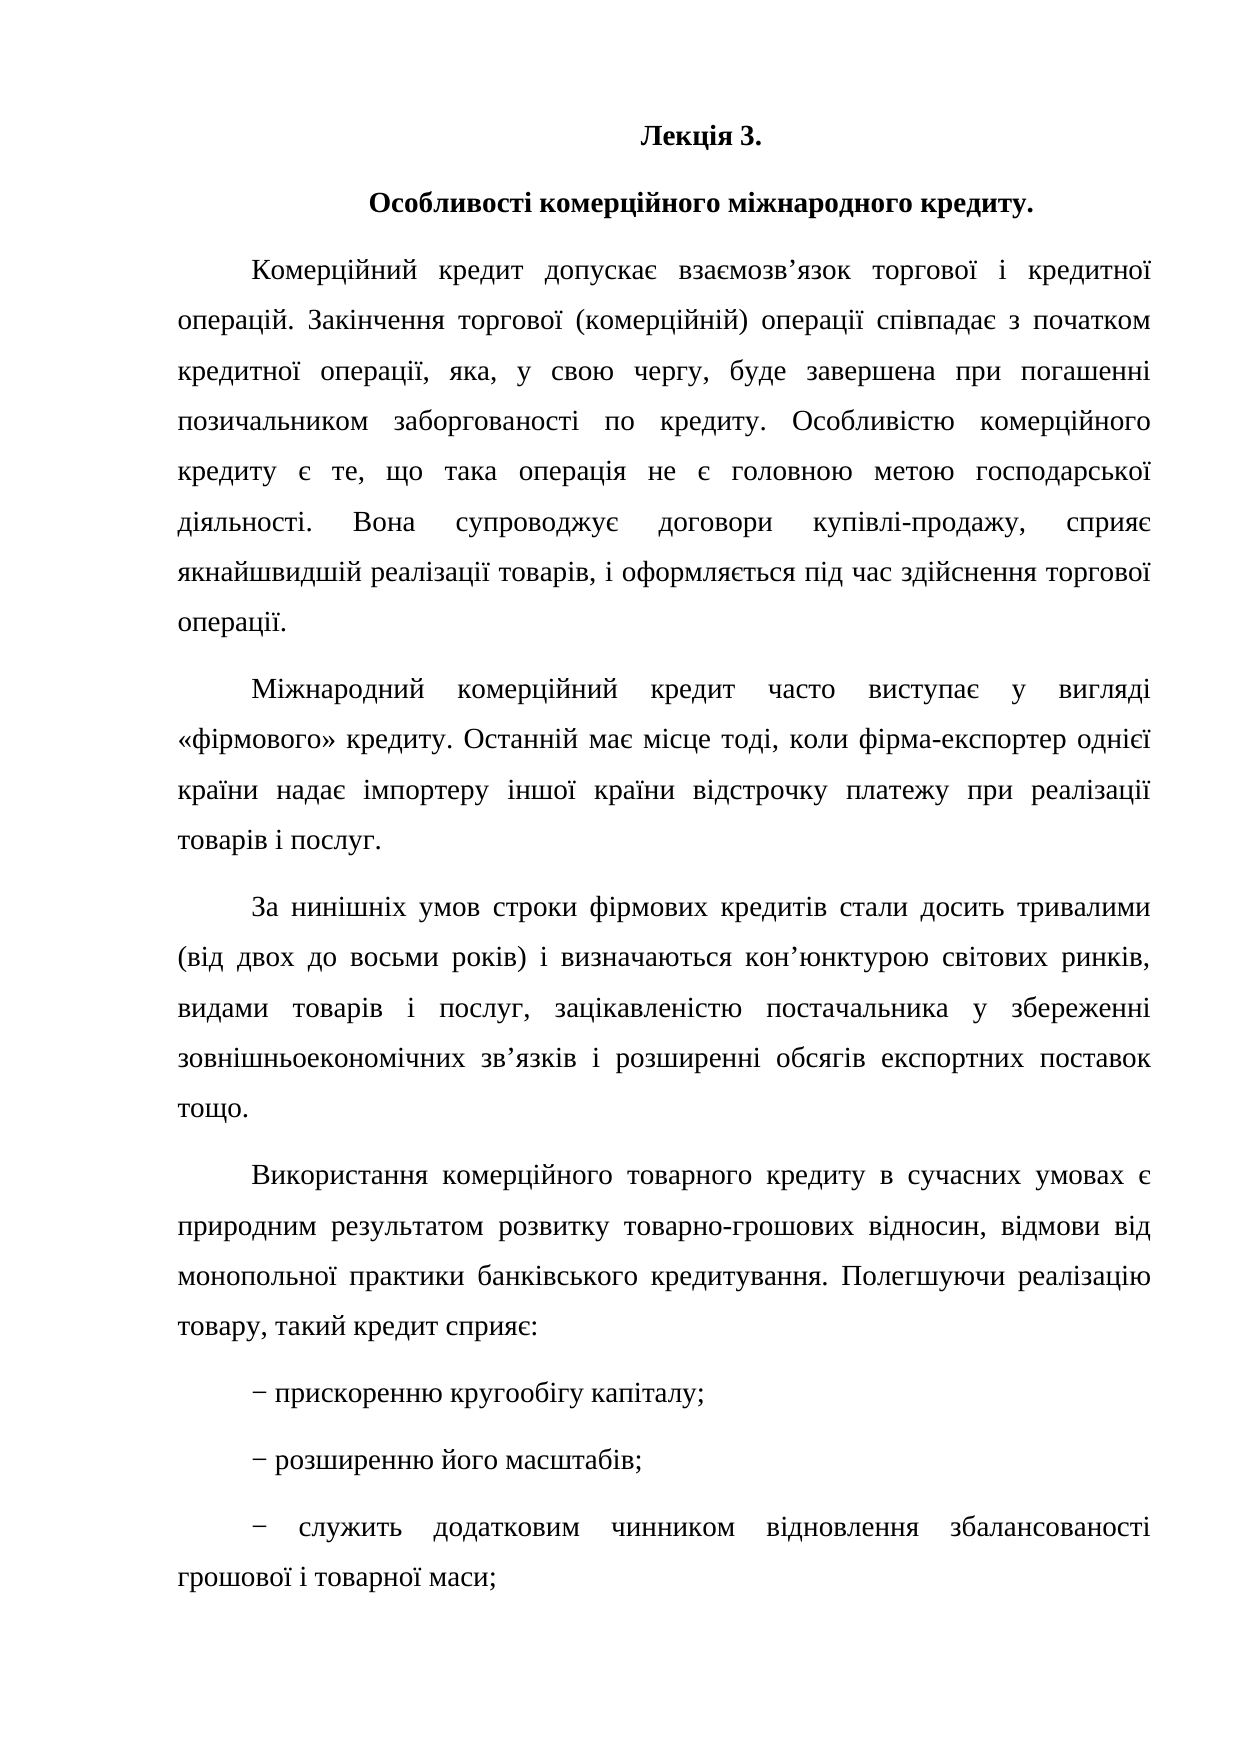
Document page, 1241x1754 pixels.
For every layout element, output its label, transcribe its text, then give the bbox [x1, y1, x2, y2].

text − служить додатковим чинником відновлення збалансованості грошової і товарної маси; [177, 1509, 1152, 1593]
text − розширенню його масштабів; [177, 1442, 1152, 1476]
text Особливості комерційного міжнародного кредиту. [177, 185, 1152, 219]
text − прискоренню кругообігу капіталу; [177, 1375, 1152, 1409]
text Лекція 3. [177, 118, 1152, 152]
text Міжнародний комерційний кредит часто виступає у вигляді «фірмового» кредиту. Останній має місце тоді, коли фірма-експортер однієї країни надає імпортеру іншої країни відстрочку платежу при реалізації товарів і послуг. [177, 671, 1152, 856]
text За нинішніх умов строки фірмових кредитів стали досить тривалими (від двох до восьми років) і визначаються кон’юнктурою світових ринків, видами товарів і послуг, зацікавленістю постачальника у збереженні зовнішньоекономічних зв’язків і розширенні обсягів експортних поставок тощо. [177, 889, 1152, 1124]
text Використання комерційного товарного кредиту в сучасних умовах є природним результатом розвитку товарно-грошових відносин, відмови від монопольної практики банківського кредитування. Полегшуючи реалізацію товару, такий кредит сприяє: [177, 1157, 1152, 1342]
text Комерційний кредит допускає взаємозв’язок торгової і кредитної операцій. Закінчення торгової (комерційній) операції співпадає з початком кредитної операції, яка, у свою чергу, буде завершена при погашенні позичальником заборгованості по кредиту. Особливістю комерційного кредиту є те, що така операція не є головною метою господарської діяльності. Вона супроводжує договори купівлі-продажу, сприяє якнайшвидшій реалізації товарів, і оформляється під час здійснення торгової операції. [177, 252, 1152, 638]
